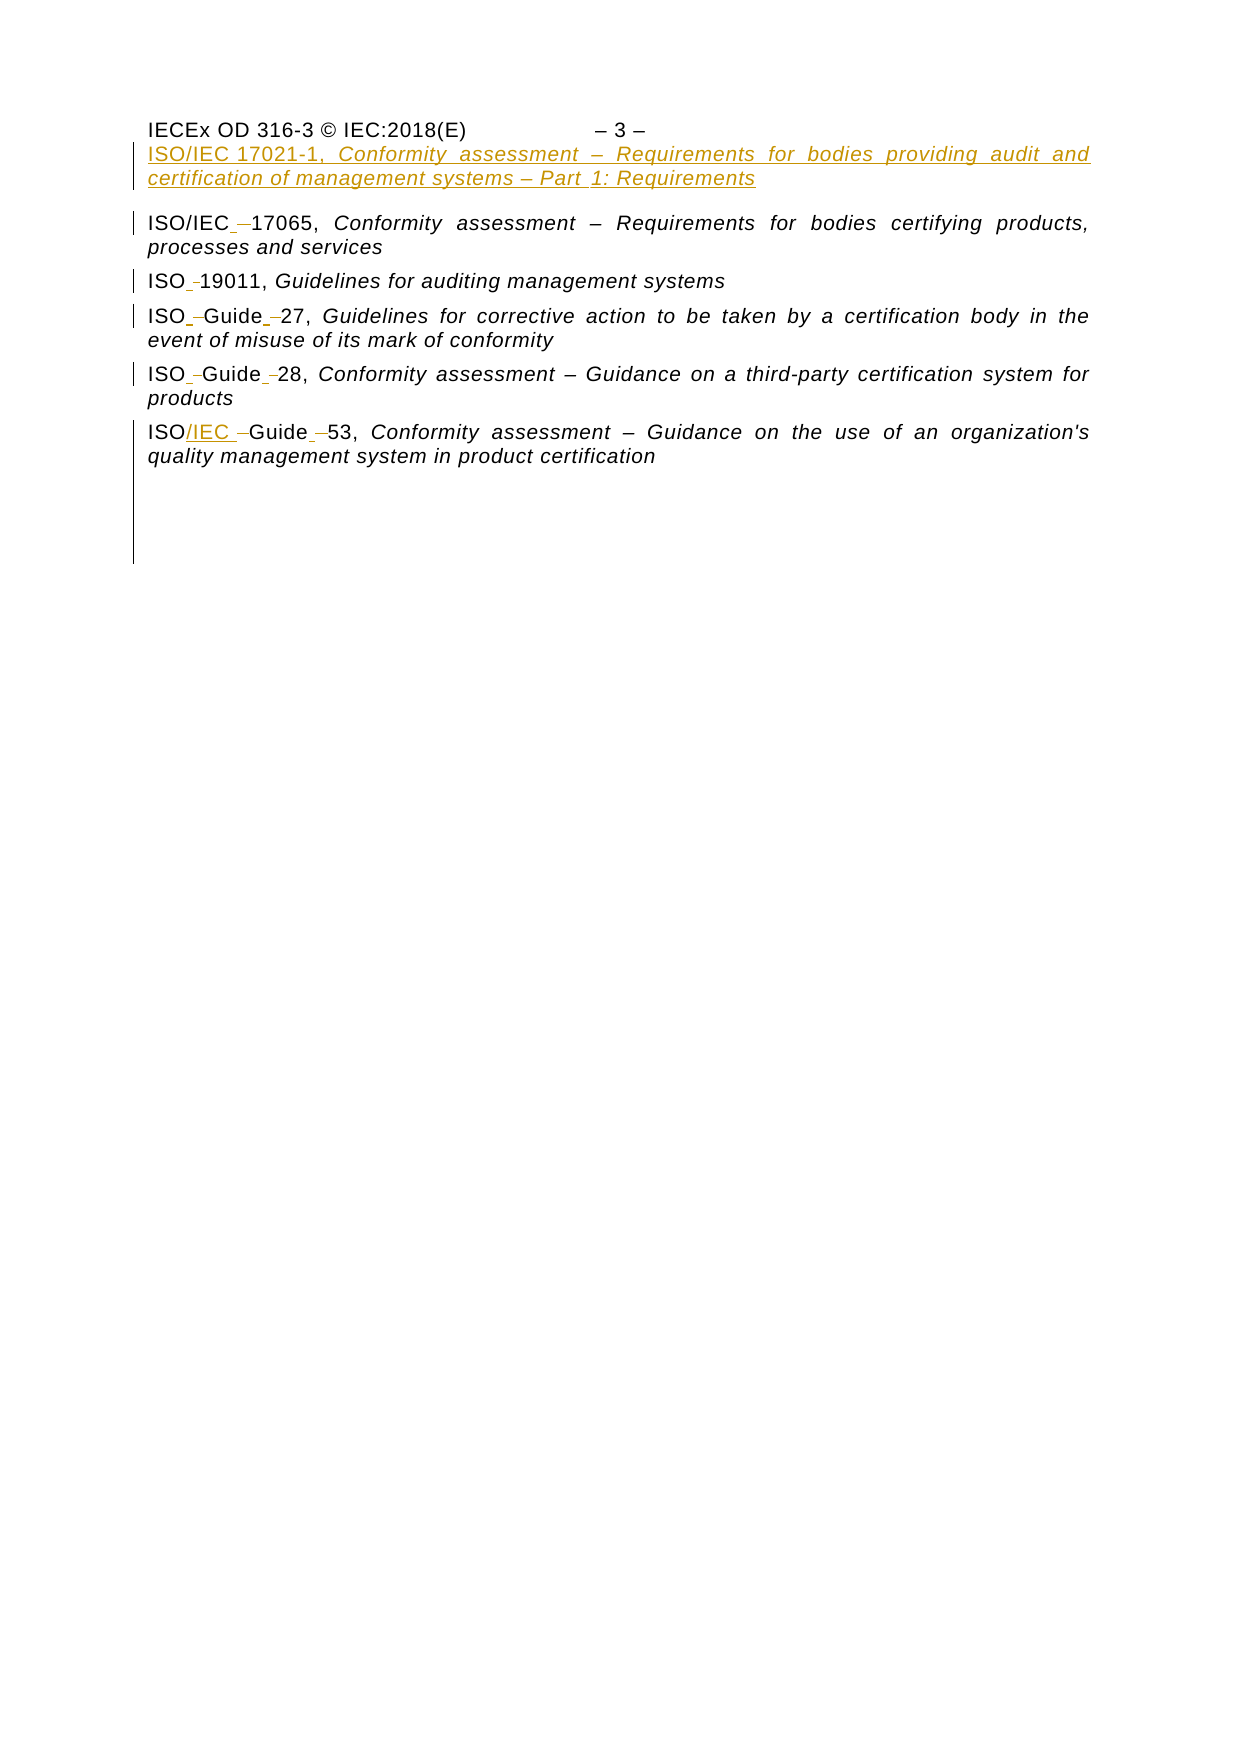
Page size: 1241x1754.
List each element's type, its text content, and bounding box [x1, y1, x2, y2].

text ISO/IEC17065, Conformity assessment – Requirements for bodies certifying products, processes and services [148, 211, 1092, 259]
text ISOGuide27, Guidelines for corrective action to be taken by a certification body in the event of misuse of its mark of conformity [148, 303, 1092, 351]
text ISOGuide53, Conformity assessment – Guidance on the use of an organization's quality management system in product certification [148, 420, 1092, 468]
text ISO19011, Guidelines for auditing management systems [148, 269, 1092, 293]
text ISOGuide28, Conformity assessment – Guidance on a third-party certification system for products [148, 362, 1092, 410]
